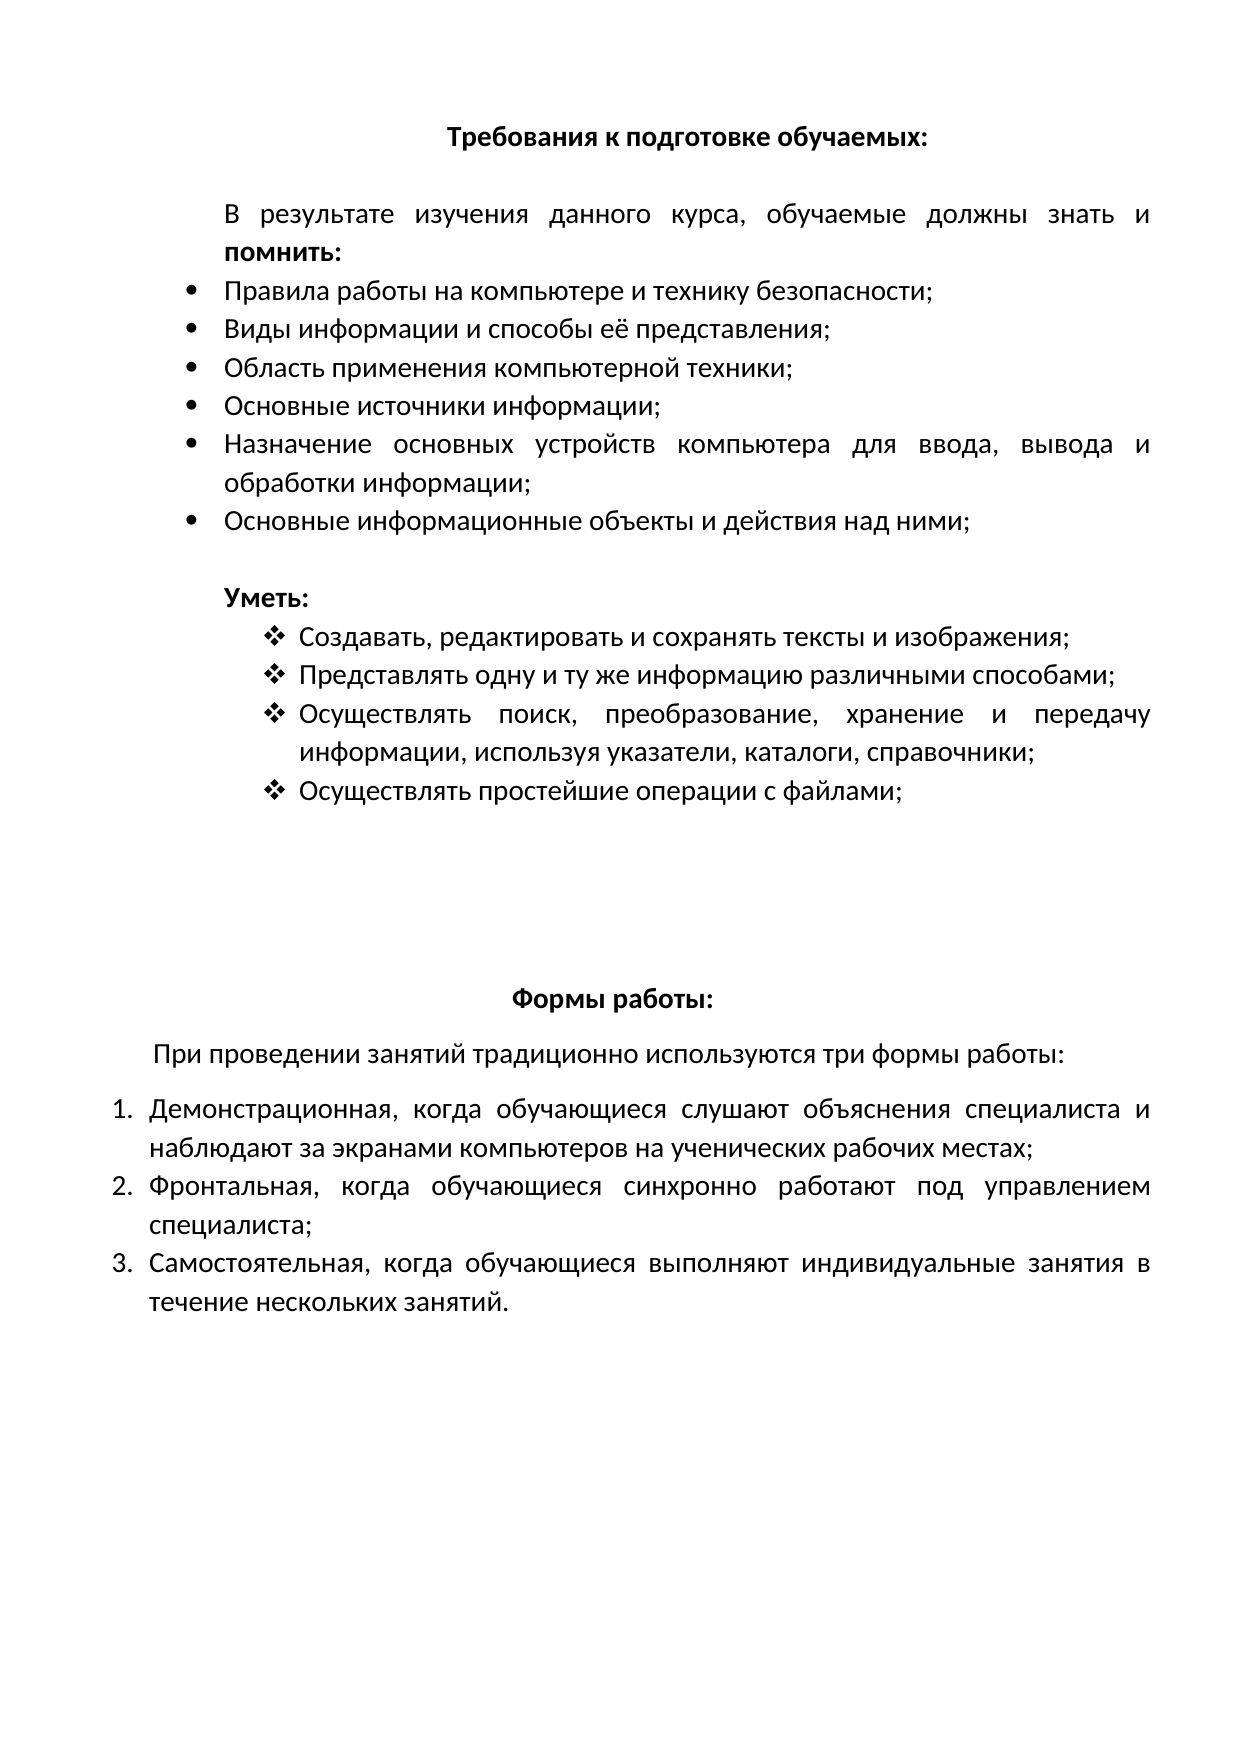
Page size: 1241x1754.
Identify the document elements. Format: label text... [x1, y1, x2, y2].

text При проведении занятий традиционно используются три формы работы: [74, 1036, 1152, 1071]
list Требования к подготовке обучаемых: [224, 118, 1152, 154]
list Создавать, редактировать и сохранять тексты и изображения; [261, 618, 1152, 653]
list Виды информации и способы её представления; [186, 310, 1152, 346]
list Самостоятельная, когда обучающиеся выполняют индивидуальные занятия в течение нескольких занятий. [111, 1244, 1152, 1318]
list Уметь: [224, 579, 1152, 615]
list Правила работы на компьютере и технику безопасности; [186, 272, 1152, 307]
text Формы работы: [74, 980, 1152, 1016]
list Назначение основных устройств компьютера для ввода, вывода и обработки информации; [186, 426, 1152, 500]
list Фронтальная, когда обучающиеся синхронно работают под управлением специалиста; [111, 1167, 1152, 1242]
list Осуществлять поиск, преобразование, хранение и передачу информации, используя указатели, каталоги, справочники; [261, 695, 1152, 769]
list Основные информационные объекты и действия над ними; [186, 502, 1152, 538]
list Основные источники информации; [186, 387, 1152, 423]
list Область применения компьютерной техники; [186, 349, 1152, 384]
list В результате изучения данного курса, обучаемые должны знать и помнить: [224, 195, 1152, 269]
list Демонстрационная, когда обучающиеся слушают объяснения специалиста и наблюдают за экранами компьютеров на ученических рабочих местах; [111, 1091, 1152, 1165]
list Осуществлять простейшие операции с файлами; [261, 772, 1152, 807]
list Представлять одну и ту же информацию различными способами; [261, 656, 1152, 692]
